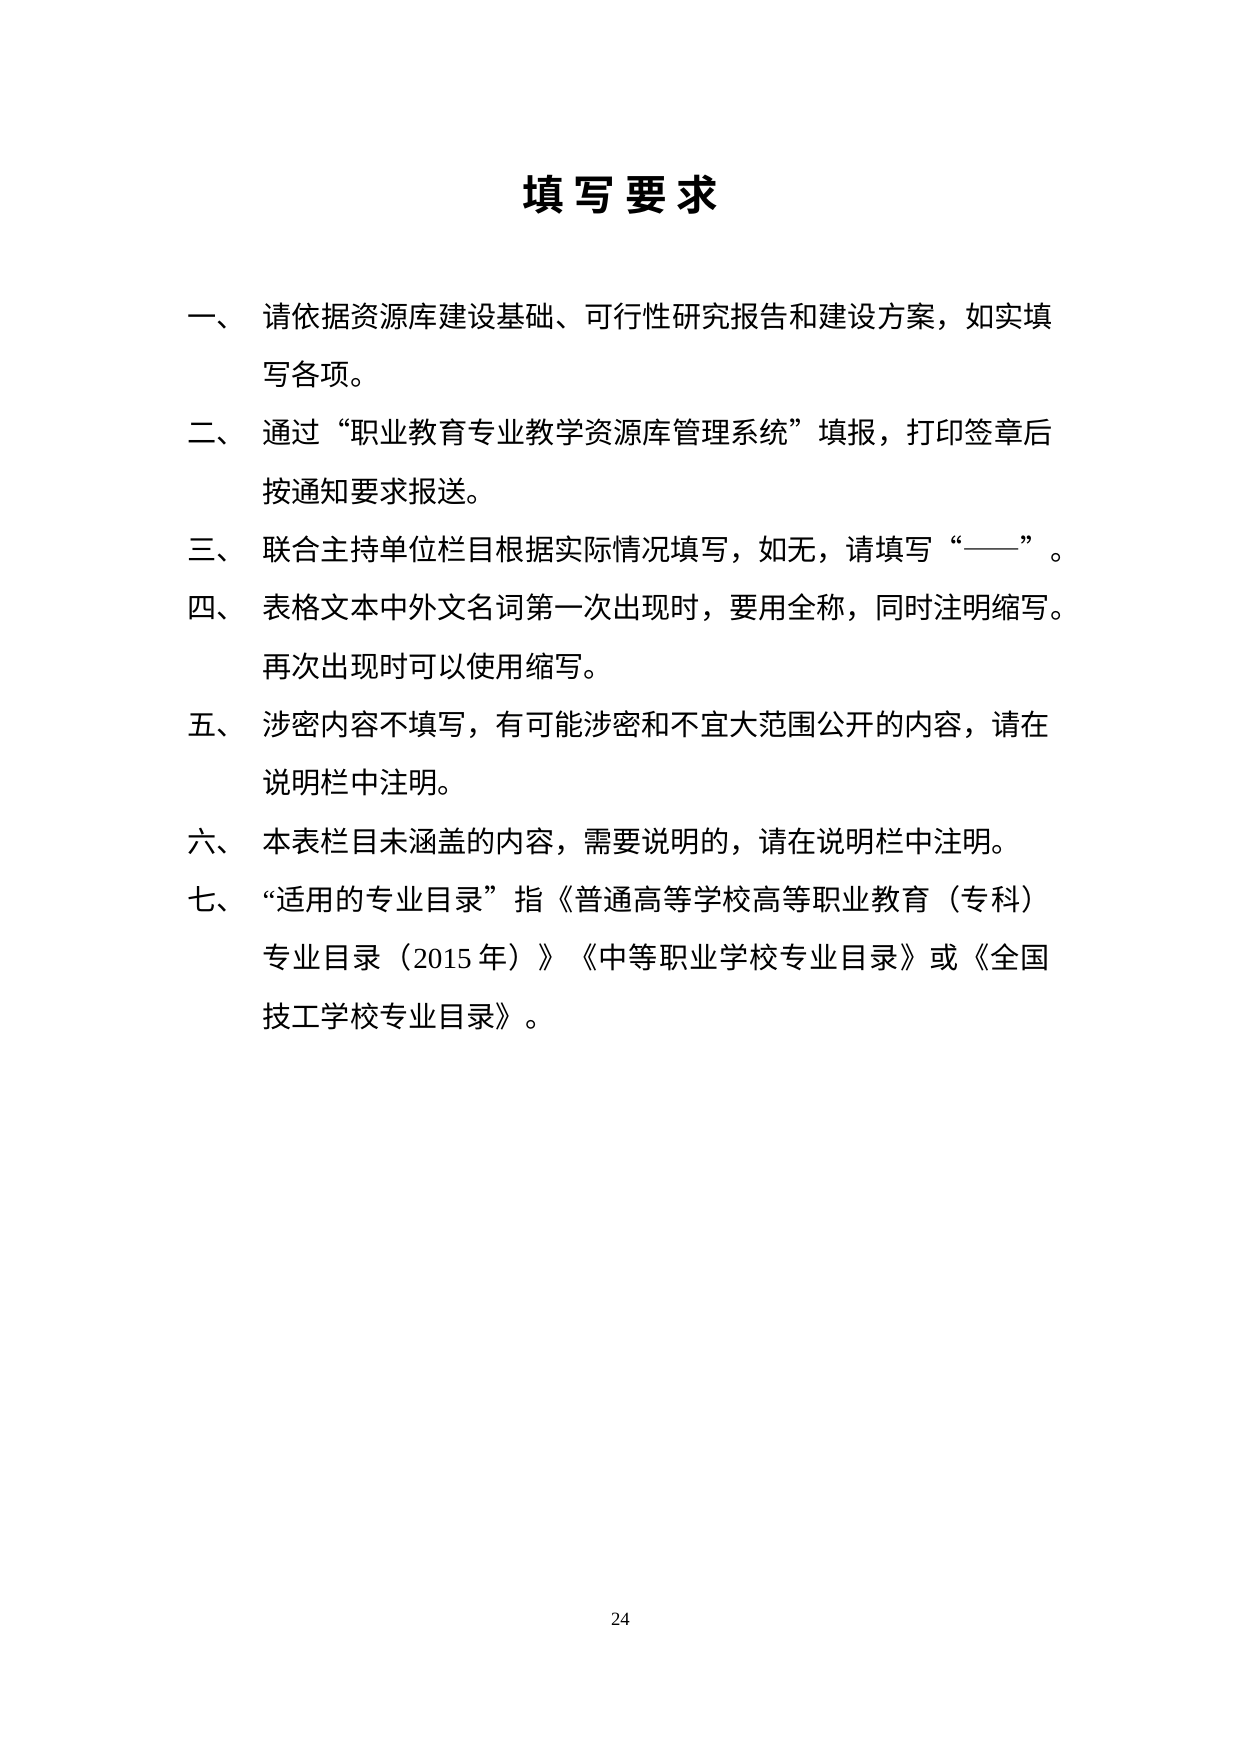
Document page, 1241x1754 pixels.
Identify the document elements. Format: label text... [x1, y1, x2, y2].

list 通过“职业教育专业教学资源库管理系统”填报，打印签章后按通知要求报送。 [187, 397, 1053, 514]
list 联合主持单位栏目根据实际情况填写，如无，请填写“——”。 [187, 514, 1053, 572]
text 2018年3月填 写 要 求 [187, 162, 1053, 223]
list 请依据资源库建设基础、可行性研究报告和建设方案，如实填写各项。 [187, 280, 1053, 397]
list “适用的专业目录”指《普通高等学校高等职业教育（专科）专业目录（2015年）》《中等职业学校专业目录》或《全国技工学校专业目录》。 [187, 864, 1050, 1039]
list 本表栏目未涵盖的内容，需要说明的，请在说明栏中注明。 [187, 805, 1050, 864]
list 涉密内容不填写，有可能涉密和不宜大范围公开的内容，请在说明栏中注明。 [187, 689, 1050, 805]
list 表格文本中外文名词第一次出现时，要用全称，同时注明缩写。再次出现时可以使用缩写。 [187, 572, 1050, 689]
